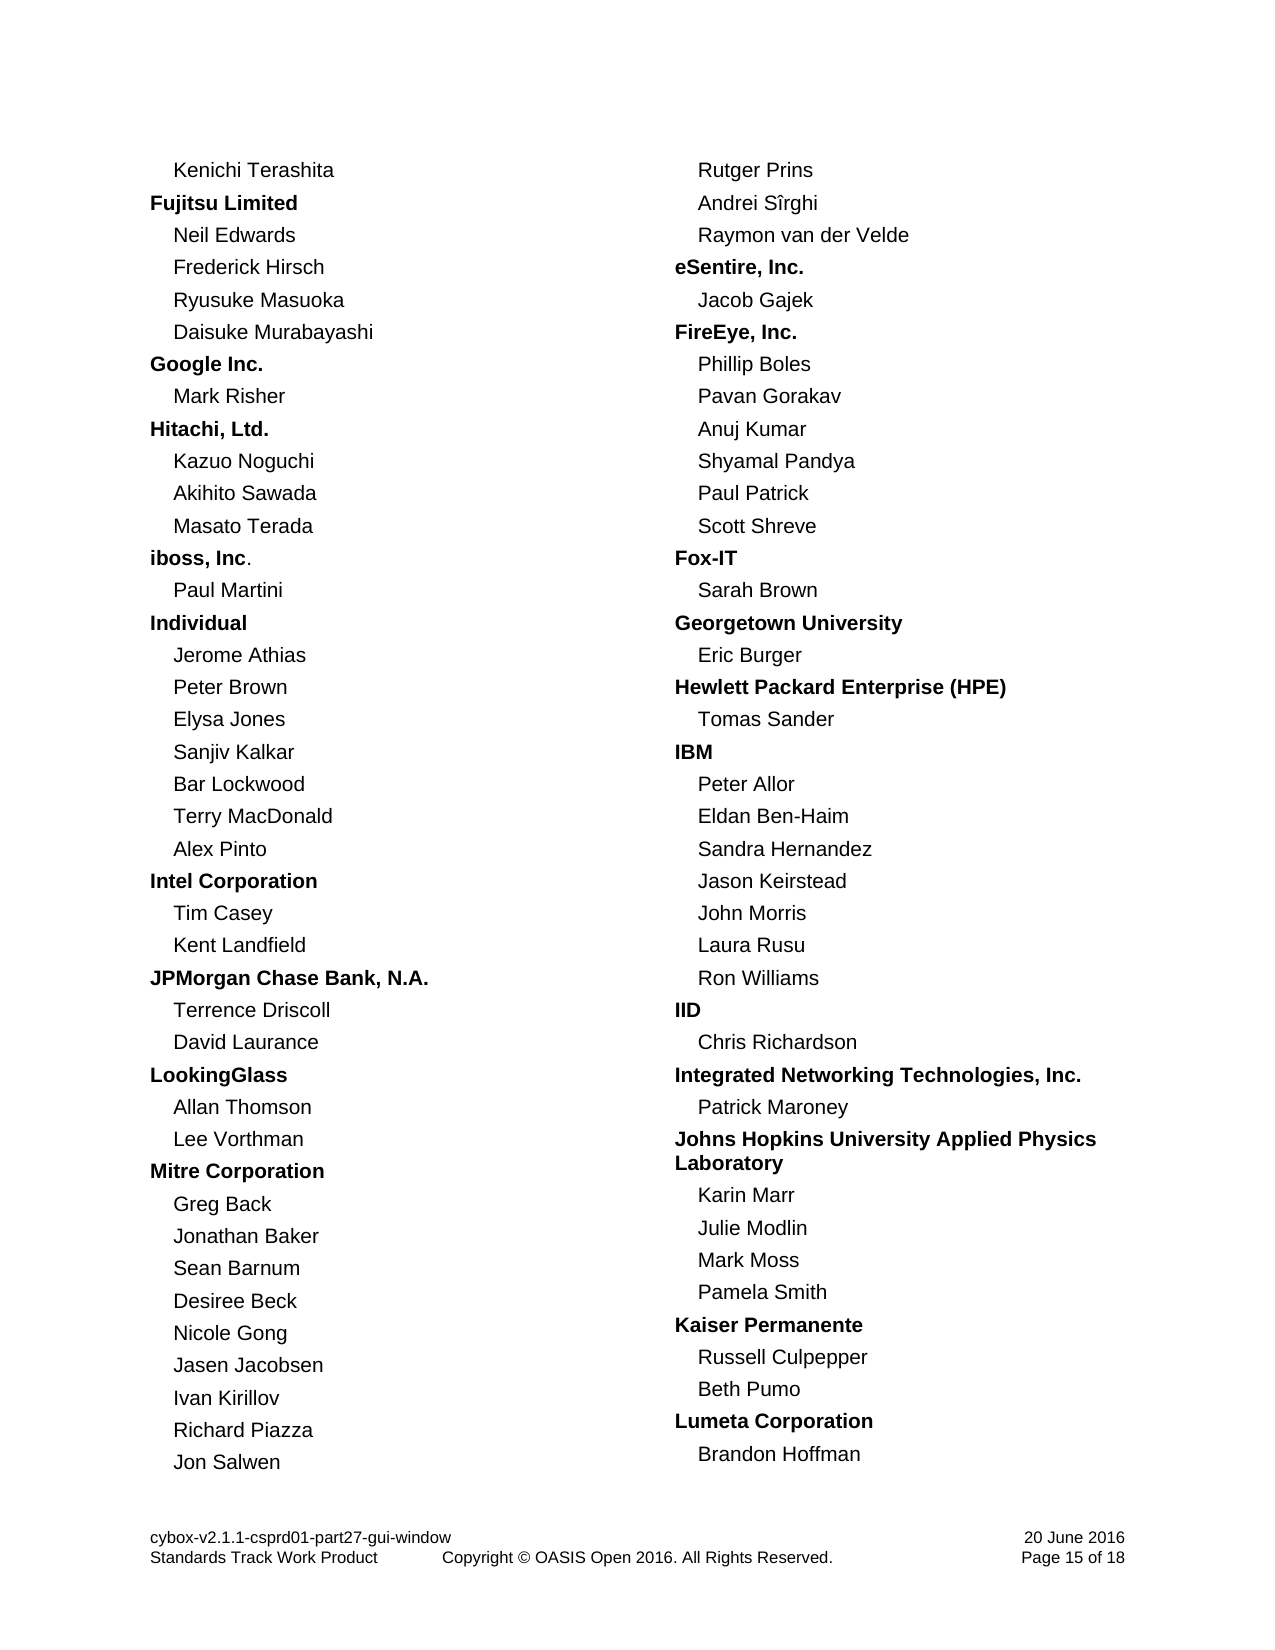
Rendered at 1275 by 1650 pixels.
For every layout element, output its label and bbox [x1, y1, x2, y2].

table_header [139, 150, 663, 1482]
table_header [663, 150, 1123, 1482]
